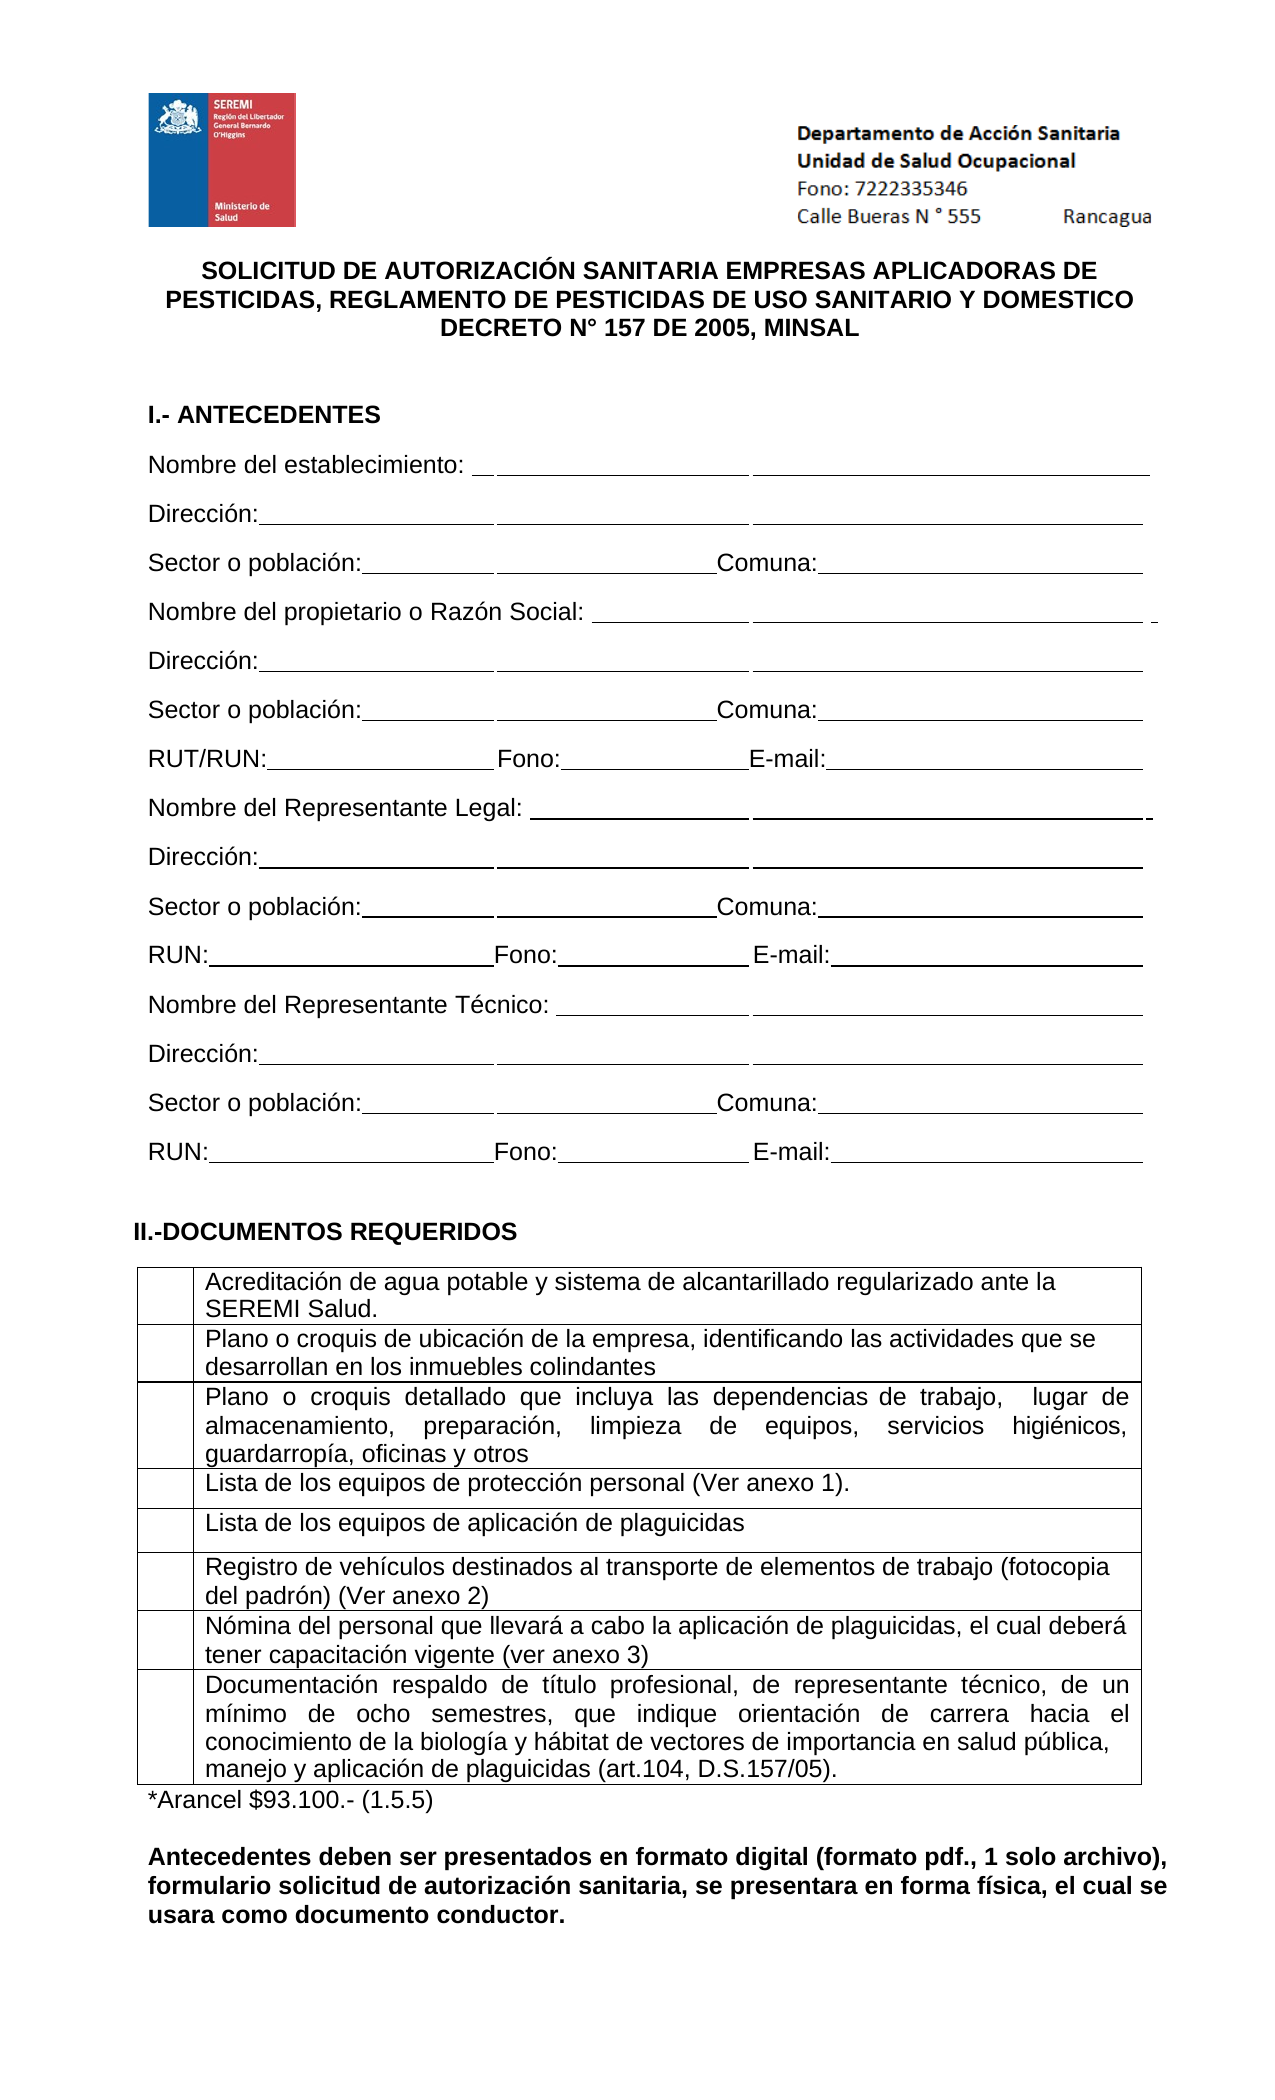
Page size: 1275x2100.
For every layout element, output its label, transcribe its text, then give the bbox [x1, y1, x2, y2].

table_header Acreditación de agua potable y sistema de alcantarillado regularizado ante la SEREMI Salud. [194, 1268, 1141, 1324]
table_cell [138, 1383, 193, 1468]
text I.- ANTECEDENTES [148, 400, 1169, 429]
subtitle SOLICITUD DE AUTORIZACIÓN SANITARIA EMPRESAS APLICADORAS DE PESTICIDAS, REGLAMENTO DE PESTICIDAS DE USO SANITARIO Y DOMESTICO DECRETO N° 157 DE 2005, MINSAL [164, 256, 1135, 342]
text Nombre del establecimiento: Dirección: Sector o población: Comuna: Nombre del propietario o Razón Social: Dirección: Sector o población: Comuna: RUT/RUN: Fono: E-mail: Nombre del Representante Legal: Dirección: Sector o población: Comuna: RUN: Fono: E-mail: Nombre del Representante Técnico: Dirección: Sector o población: Comuna: RUN: Fono: E-mail: [148, 450, 1157, 1166]
table_cell Documentación respaldo de título profesional, de representante técnico, de un mínimo de ocho semestres, que indique orientación de carrera hacia el conocimiento de la biología y hábitat de vectores de importancia en salud pública, manejo y aplicación de plaguicidas (art.104, D.S.157/05). [194, 1670, 1141, 1784]
table_cell [138, 1509, 193, 1552]
subtitle II.-DOCUMENTOS REQUERIDOS [133, 1216, 1169, 1245]
table_cell [138, 1469, 193, 1508]
table_cell Lista de los equipos de protección personal (Ver anexo 1). [194, 1469, 1141, 1508]
table_cell [138, 1325, 193, 1381]
table_header [138, 1268, 193, 1324]
table_cell [138, 1611, 193, 1669]
table_cell Plano o croquis detallado que incluya las dependencias de trabajo, lugar de almacenamiento, preparación, limpieza de equipos, servicios higiénicos, guardarropía, oficinas y otros [194, 1383, 1141, 1468]
text Antecedentes deben ser presentados en formato digital (formato pdf., 1 solo archivo), formulario solicitud de autorización sanitaria, se presentara en forma física, el cual se usara como documento conductor. [148, 1842, 1169, 1928]
text *Arancel $93.100.- (1.5.5) [148, 1785, 1169, 1813]
picture [148, 93, 296, 227]
table_cell Nómina del personal que llevará a cabo la aplicación de plaguicidas, el cual deberá tener capacitación vigente (ver anexo 3) [194, 1611, 1141, 1669]
table_cell [138, 1553, 193, 1610]
table_cell Lista de los equipos de aplicación de plaguicidas [194, 1509, 1141, 1552]
table_cell Plano o croquis de ubicación de la empresa, identificando las actividades que se desarrollan en los inmuebles colindantes [194, 1325, 1141, 1381]
table_cell Registro de vehículos destinados al transporte de elementos de trabajo (fotocopia del padrón) (Ver anexo 2) [194, 1553, 1141, 1610]
picture [797, 125, 1152, 227]
table_cell [138, 1670, 193, 1784]
